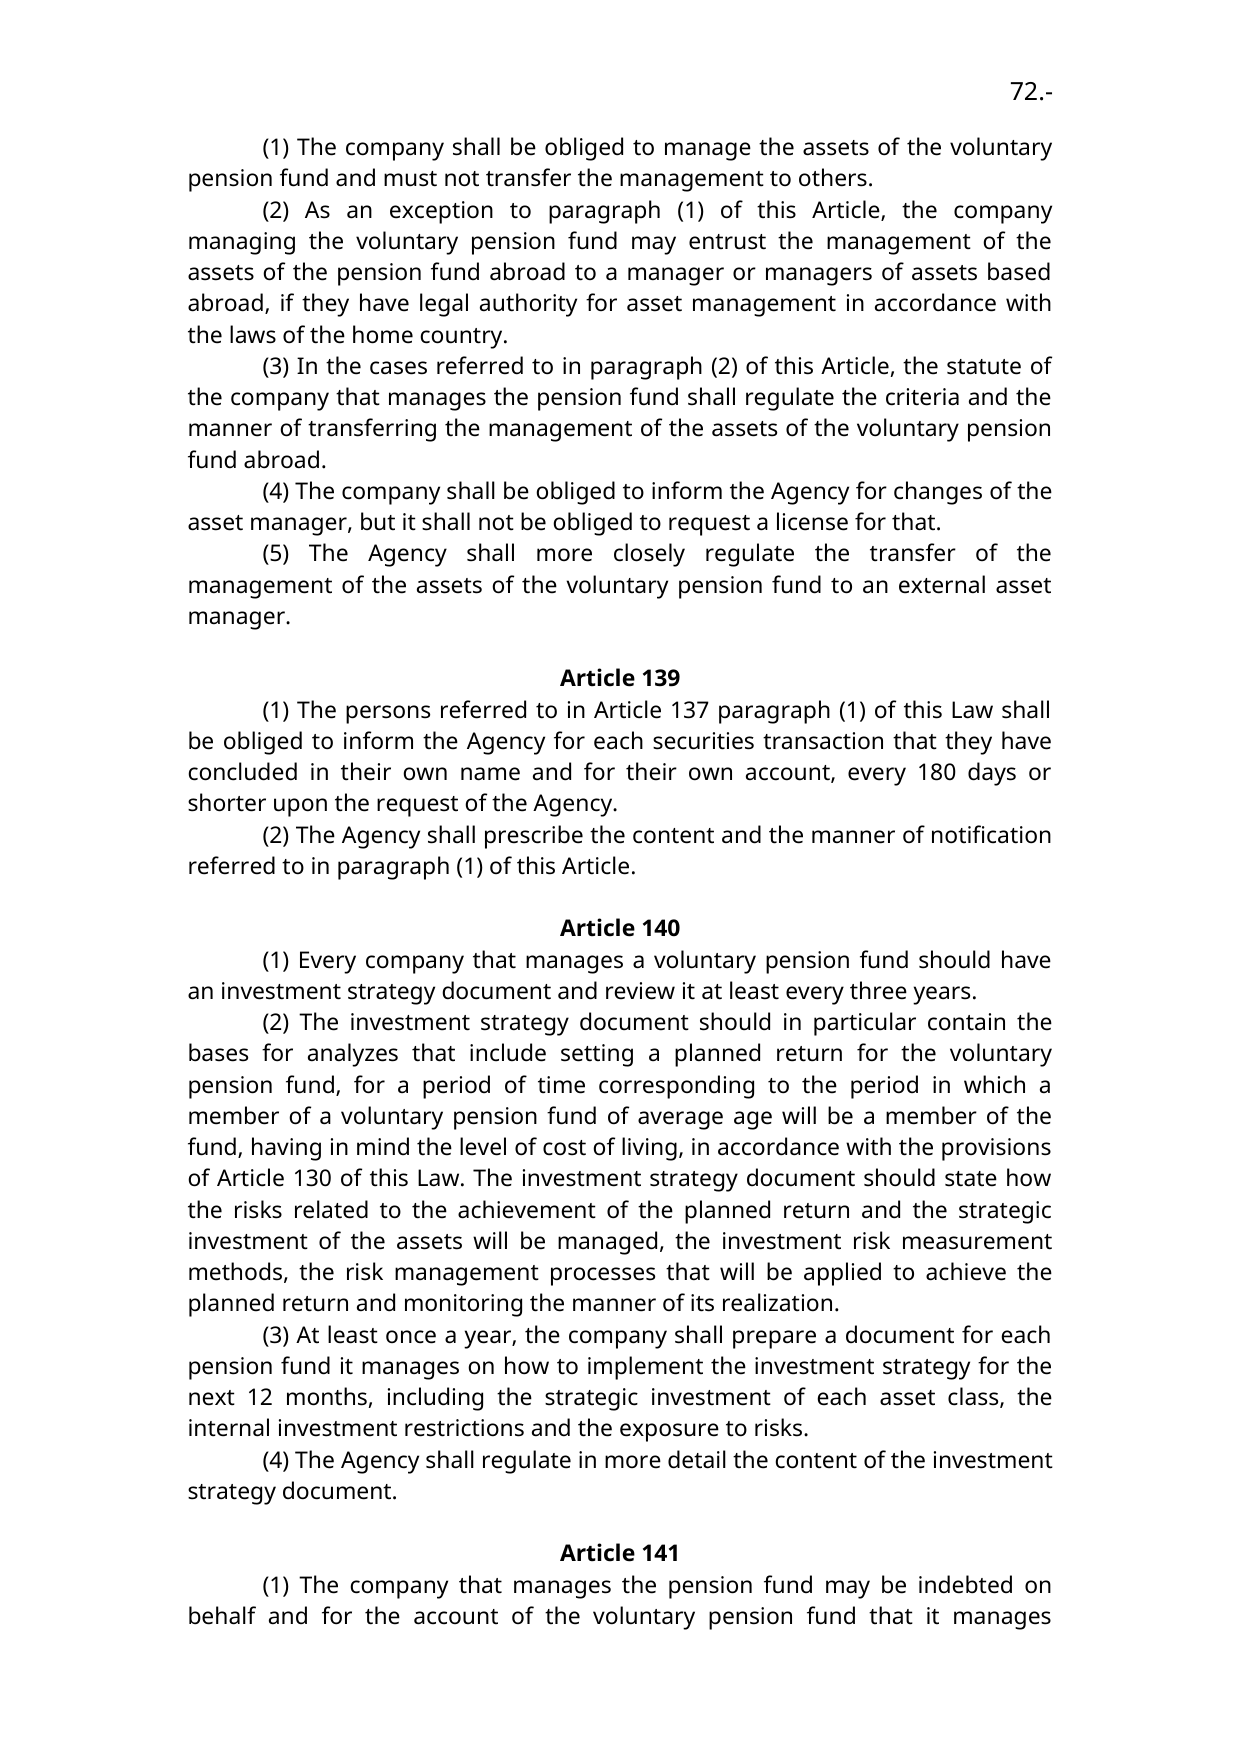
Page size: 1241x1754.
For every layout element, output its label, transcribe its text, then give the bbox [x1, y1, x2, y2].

text (4) The company shall be obliged to inform the Agency for changes of the asset manager, but it shall not be obliged to request a license for that. [187, 475, 1053, 537]
text Article 141 [187, 1537, 1053, 1569]
text (5) The Agency shall more closely regulate the transfer of the management of the assets of the voluntary pension fund to an external asset manager. [187, 537, 1053, 631]
text (2) The investment strategy document should in particular contain the bases for analyzes that include setting a planned return for the voluntary pension fund, for a period of time corresponding to the period in which a member of a voluntary pension fund of average age will be a member of the fund, having in mind the level of cost of living, in accordance with the provisions of Article 130 of this Law. The investment strategy document should state how the risks related to the achievement of the planned return and the strategic investment of the assets will be managed, the investment risk measurement methods, the risk management processes that will be applied to achieve the planned return and monitoring the manner of its realization. [187, 1006, 1053, 1319]
text (4) The Agency shall regulate in more detail the content of the investment strategy document. [187, 1444, 1053, 1506]
text (3) In the cases referred to in paragraph (2) of this Article, the statute of the company that manages the pension fund shall regulate the criteria and the manner of transferring the management of the assets of the voluntary pension fund abroad. [187, 350, 1053, 475]
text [187, 1569, 1053, 1631]
text (1) Every company that manages a voluntary pension fund should have an investment strategy document and review it at least every three years. [187, 944, 1053, 1006]
text (3) At least once a year, the company shall prepare a document for each pension fund it manages on how to implement the investment strategy for the next 12 months, including the strategic investment of each asset class, the internal investment restrictions and the exposure to risks. [187, 1319, 1053, 1444]
text (1) The company shall be obliged to manage the assets of the voluntary pension fund and must not transfer the management to others. [187, 131, 1053, 194]
text (2) As an exception to paragraph (1) of this Article, the company managing the voluntary pension fund may entrust the management of the assets of the pension fund abroad to a manager or managers of assets based abroad, if they have legal authority for asset management in accordance with the laws of the home country. [187, 194, 1053, 350]
text Article 139 [187, 662, 1053, 694]
text (2) The Agency shall prescribe the content and the manner of notification referred to in paragraph (1) of this Article. [187, 819, 1053, 881]
text (1) The persons referred to in Article 137 paragraph (1) of this Law shall be obliged to inform the Agency for each securities transaction that they have concluded in their own name and for their own account, every 180 days or shorter upon the request of the Agency. [187, 694, 1053, 819]
text Article 140 [187, 912, 1053, 944]
